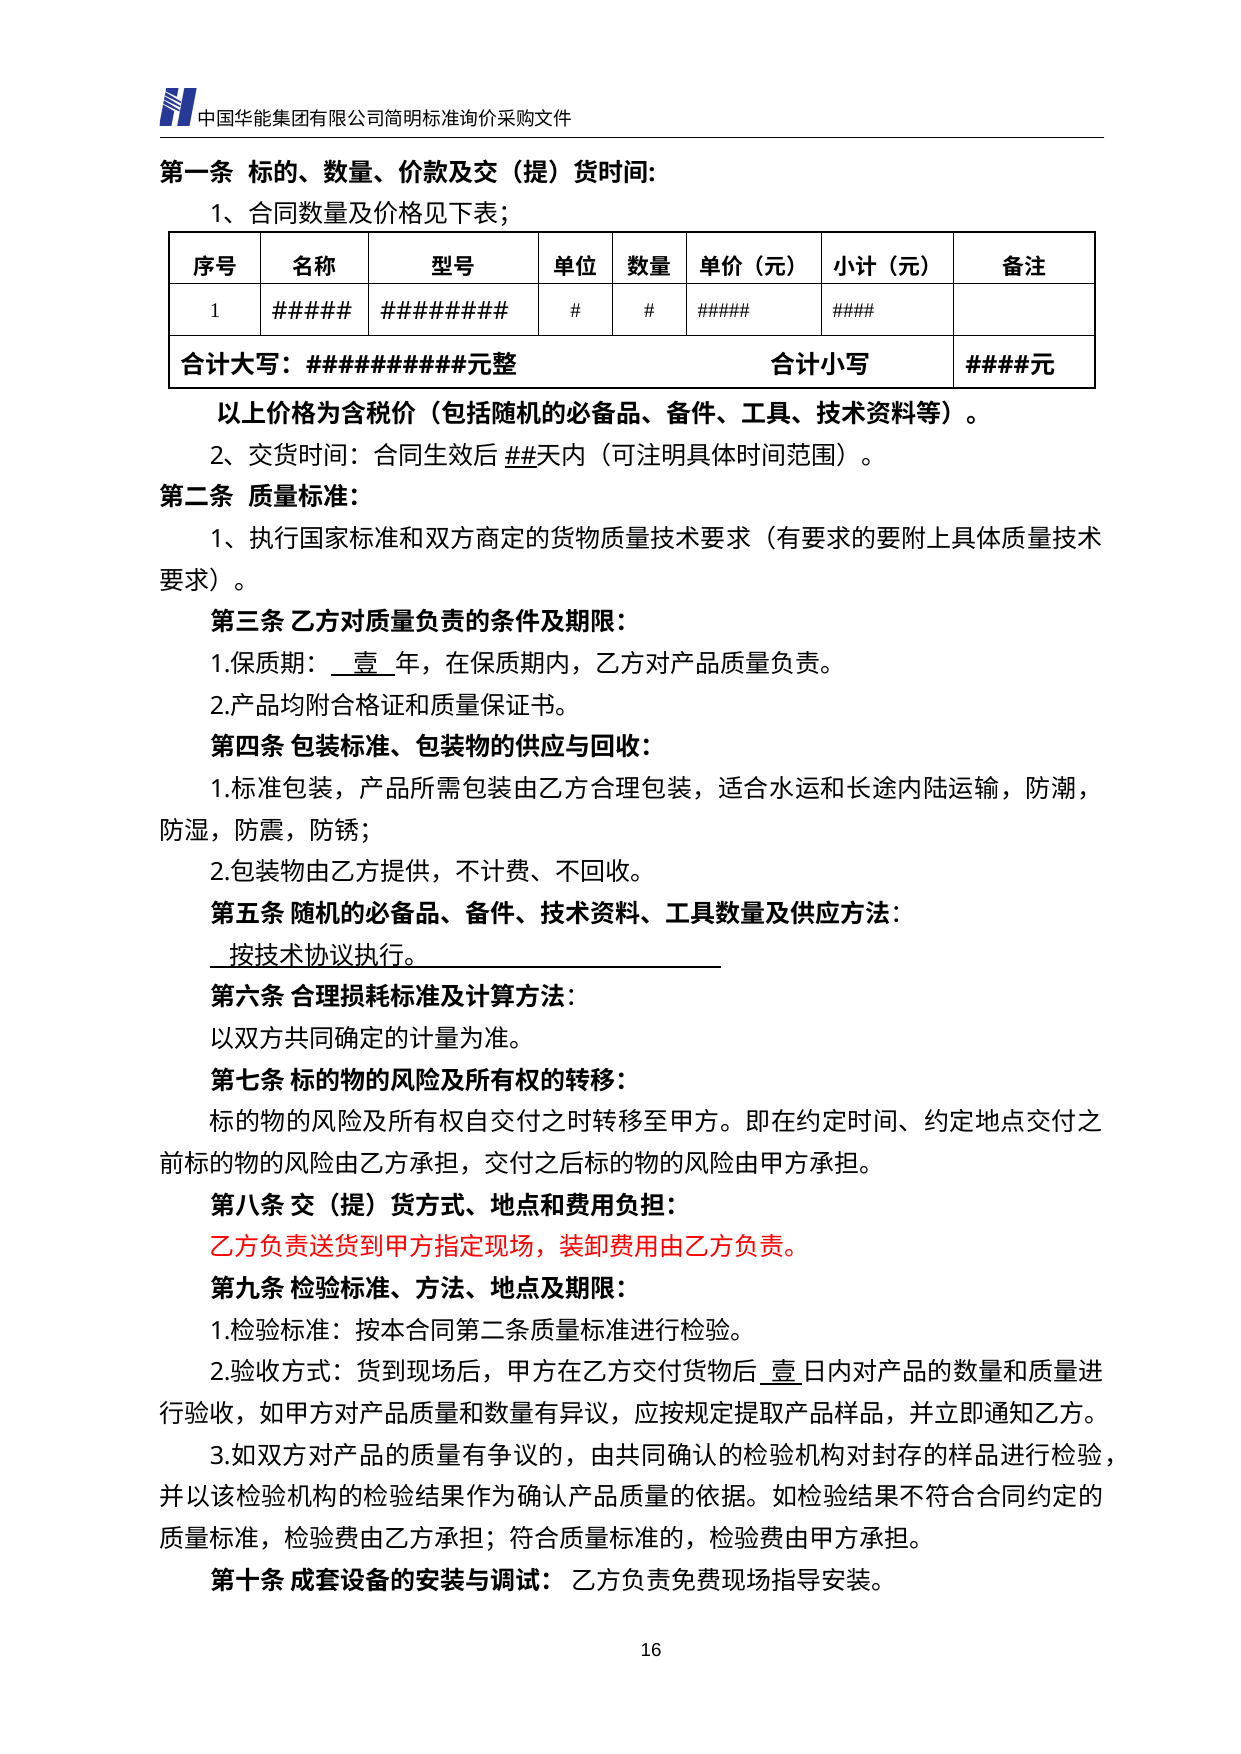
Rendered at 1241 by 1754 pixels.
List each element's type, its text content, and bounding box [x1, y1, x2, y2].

list 标的、数量、价款及交（提）货时间: [159, 148, 1104, 189]
text 2.验收方式：货到现场后，甲方在乙方交付货物后 壹 日内对产品的数量和质量进行验收，如甲方对产品质量和数量有异议，应按规定提取产品样品，并立即通知乙方。 [159, 1347, 1104, 1431]
table_cell # [539, 284, 612, 335]
text 1.检验标准：按本合同第二条质量标准进行检验。 [159, 1306, 1104, 1347]
text 第九条 检验标准、方法、地点及期限： [159, 1264, 1104, 1306]
text 以双方共同确定的计量为准。 [159, 1014, 1104, 1056]
table_header 小计（元） [822, 233, 953, 283]
table_cell ##### [261, 284, 368, 335]
text 第七条 标的物的风险及所有权的转移： [159, 1056, 1104, 1097]
table_cell ##### [687, 284, 821, 335]
table_cell 1 [170, 284, 260, 335]
text 第八条 交（提）货方式、地点和费用负担： [159, 1181, 1104, 1222]
table_header 单位 [539, 233, 612, 283]
text 以上价格为含税价（包括随机的必备品、备件、工具、技术资料等）。 [159, 389, 1104, 431]
table_header 备注 [954, 233, 1094, 283]
list 质量标准： [159, 472, 1104, 514]
table_header 数量 [613, 233, 686, 283]
table_header 序号 [170, 233, 260, 283]
text 1、执行国家标准和双方商定的货物质量技术要求（有要求的要附上具体质量技术要求）。 [159, 514, 1104, 597]
text 标的物的风险及所有权自交付之时转移至甲方。即在约定时间、约定地点交付之前标的物的风险由乙方承担，交付之后标的物的风险由甲方承担。 [159, 1097, 1104, 1181]
table_cell #### [822, 284, 953, 335]
text 1、合同数量及价格见下表； [159, 189, 1104, 231]
text 乙方负责送货到甲方指定现场，装卸费用由乙方负责。 [159, 1222, 1104, 1264]
table_cell # [613, 284, 686, 335]
table_header 型号 [369, 233, 538, 283]
table_cell ####元 [954, 336, 1094, 387]
table_cell [954, 284, 1094, 335]
table_cell 合计小写 [686, 336, 953, 387]
text 1.保质期： 壹 年，在保质期内，乙方对产品质量负责。 [159, 639, 1104, 681]
table_header 名称 [261, 233, 368, 283]
text 第六条 合理损耗标准及计算方法： [159, 972, 1104, 1014]
picture [159, 88, 197, 126]
text 2.产品均附合格证和质量保证书。 [159, 681, 1104, 722]
text 按技术协议执行。 [159, 931, 1104, 972]
text 3.如双方对产品的质量有争议的，由共同确认的检验机构对封存的样品进行检验，并以该检验机构的检验结果作为确认产品质量的依据。如检验结果不符合合同约定的质量标准，检验费由乙方承担；符合质量标准的，检验费由甲方承担。 [159, 1431, 1104, 1556]
text 1.标准包装，产品所需包装由乙方合理包装，适合水运和长途内陆运输，防潮，防湿，防震，防锈； [159, 764, 1104, 847]
table_cell 合计大写：##########元整 [170, 336, 686, 387]
text 第三条 乙方对质量负责的条件及期限： [159, 597, 1104, 639]
text 2、交货时间：合同生效后 ##天内（可注明具体时间范围）。 [159, 431, 1104, 472]
text 第五条 随机的必备品、备件、技术资料、工具数量及供应方法： [159, 889, 1104, 931]
table_cell ######## [369, 284, 538, 335]
text 2.包装物由乙方提供，不计费、不回收。 [159, 847, 1104, 889]
table_header 单价（元） [687, 233, 821, 283]
text 第十条 成套设备的安装与调试： 乙方负责免费现场指导安装。 [159, 1556, 1104, 1597]
text 第四条 包装标准、包装物的供应与回收： [159, 722, 1104, 764]
